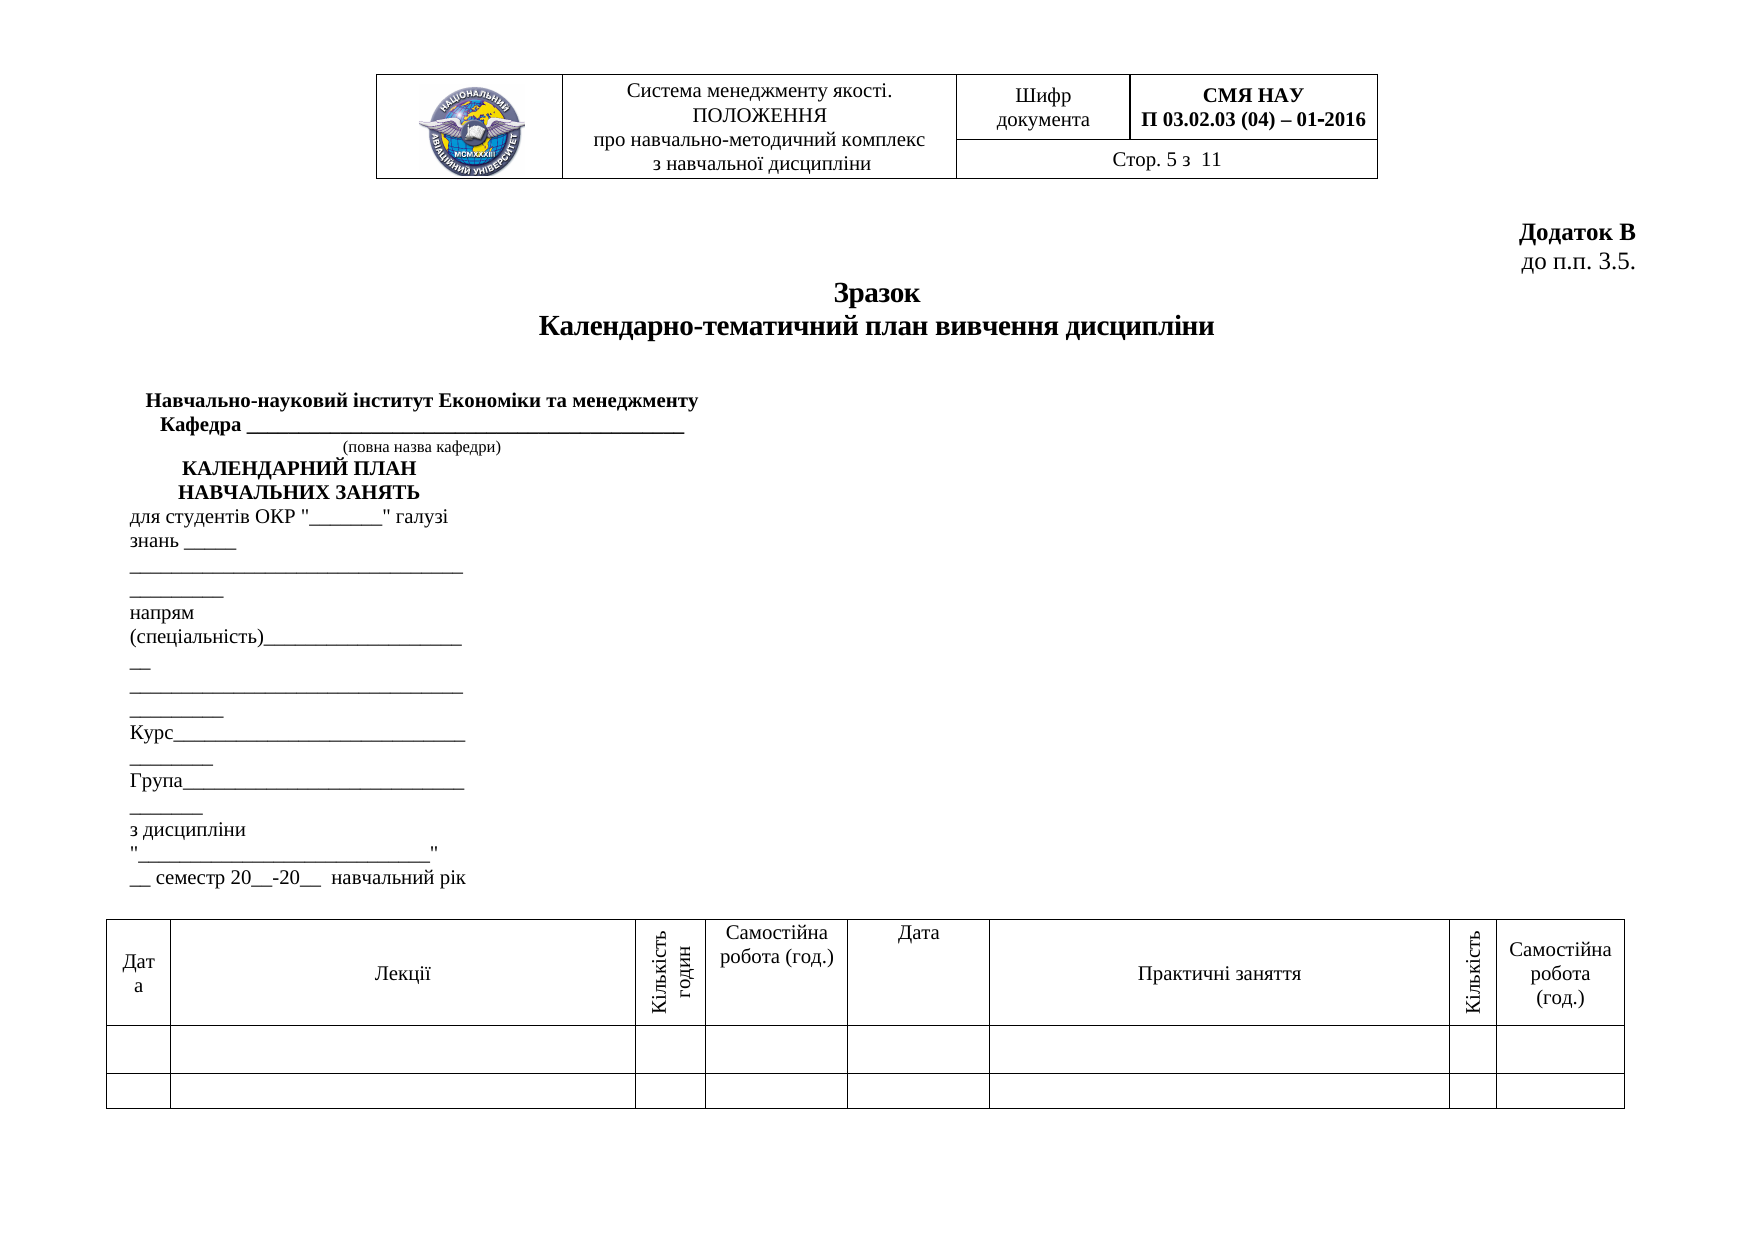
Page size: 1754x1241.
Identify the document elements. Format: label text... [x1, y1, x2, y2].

table_cell [1450, 1074, 1496, 1108]
table_cell [990, 1074, 1449, 1108]
table_cell [706, 1074, 847, 1108]
table_cell [107, 1074, 170, 1108]
table_cell [171, 1026, 635, 1072]
table_header Дата [107, 920, 170, 1025]
table_header Практичні заняття [990, 920, 1449, 1025]
table_cell з дисципліни "____________________________" [118, 817, 480, 865]
table_cell [706, 1026, 847, 1072]
table_cell [1497, 1074, 1624, 1108]
table_cell [1497, 1026, 1624, 1072]
table_cell __ семестр 20__-20__ навчальний рік [118, 865, 480, 895]
table_header Кількість годин [1450, 920, 1496, 1025]
table_header Самостійна робота (год.) [706, 920, 847, 1025]
table_cell [107, 1026, 170, 1072]
table_header Лекції [171, 920, 635, 1025]
table_cell [636, 1026, 705, 1072]
table_cell [1450, 1026, 1496, 1072]
text Календарно-тематичний план вивчення дисципліни [118, 308, 1636, 342]
table_header Самостійна робота (год.) [1497, 920, 1624, 1025]
table_header Навчально-науковий інститут Економіки та менеджменту [107, 364, 737, 412]
text Зразок [118, 275, 1636, 308]
table_cell [848, 1026, 989, 1072]
text до п.п. 3.5. [118, 246, 1636, 275]
table_cell [636, 1074, 705, 1108]
table_header Кількість годин [636, 920, 705, 1025]
picture [418, 84, 525, 176]
table_cell [171, 1074, 635, 1108]
table_header КАЛЕНДАРНИЙ ПЛАН НАВЧАЛЬНИХ ЗАНЯТЬ [118, 456, 480, 504]
table_cell Кафедра __________________________________________ (повна назва кафедри) [107, 413, 737, 456]
subtitle Додаток В [118, 217, 1636, 246]
table_header Дата [848, 920, 989, 1025]
table_cell [990, 1026, 1449, 1072]
table_cell для студентів ОКР "_______" галузі знань _____ _________________________________________ напрям (спеціальність)_____________________ _________________________________________ Курс____________________________________ Група__________________________________ [118, 504, 480, 817]
table_cell [848, 1074, 989, 1108]
